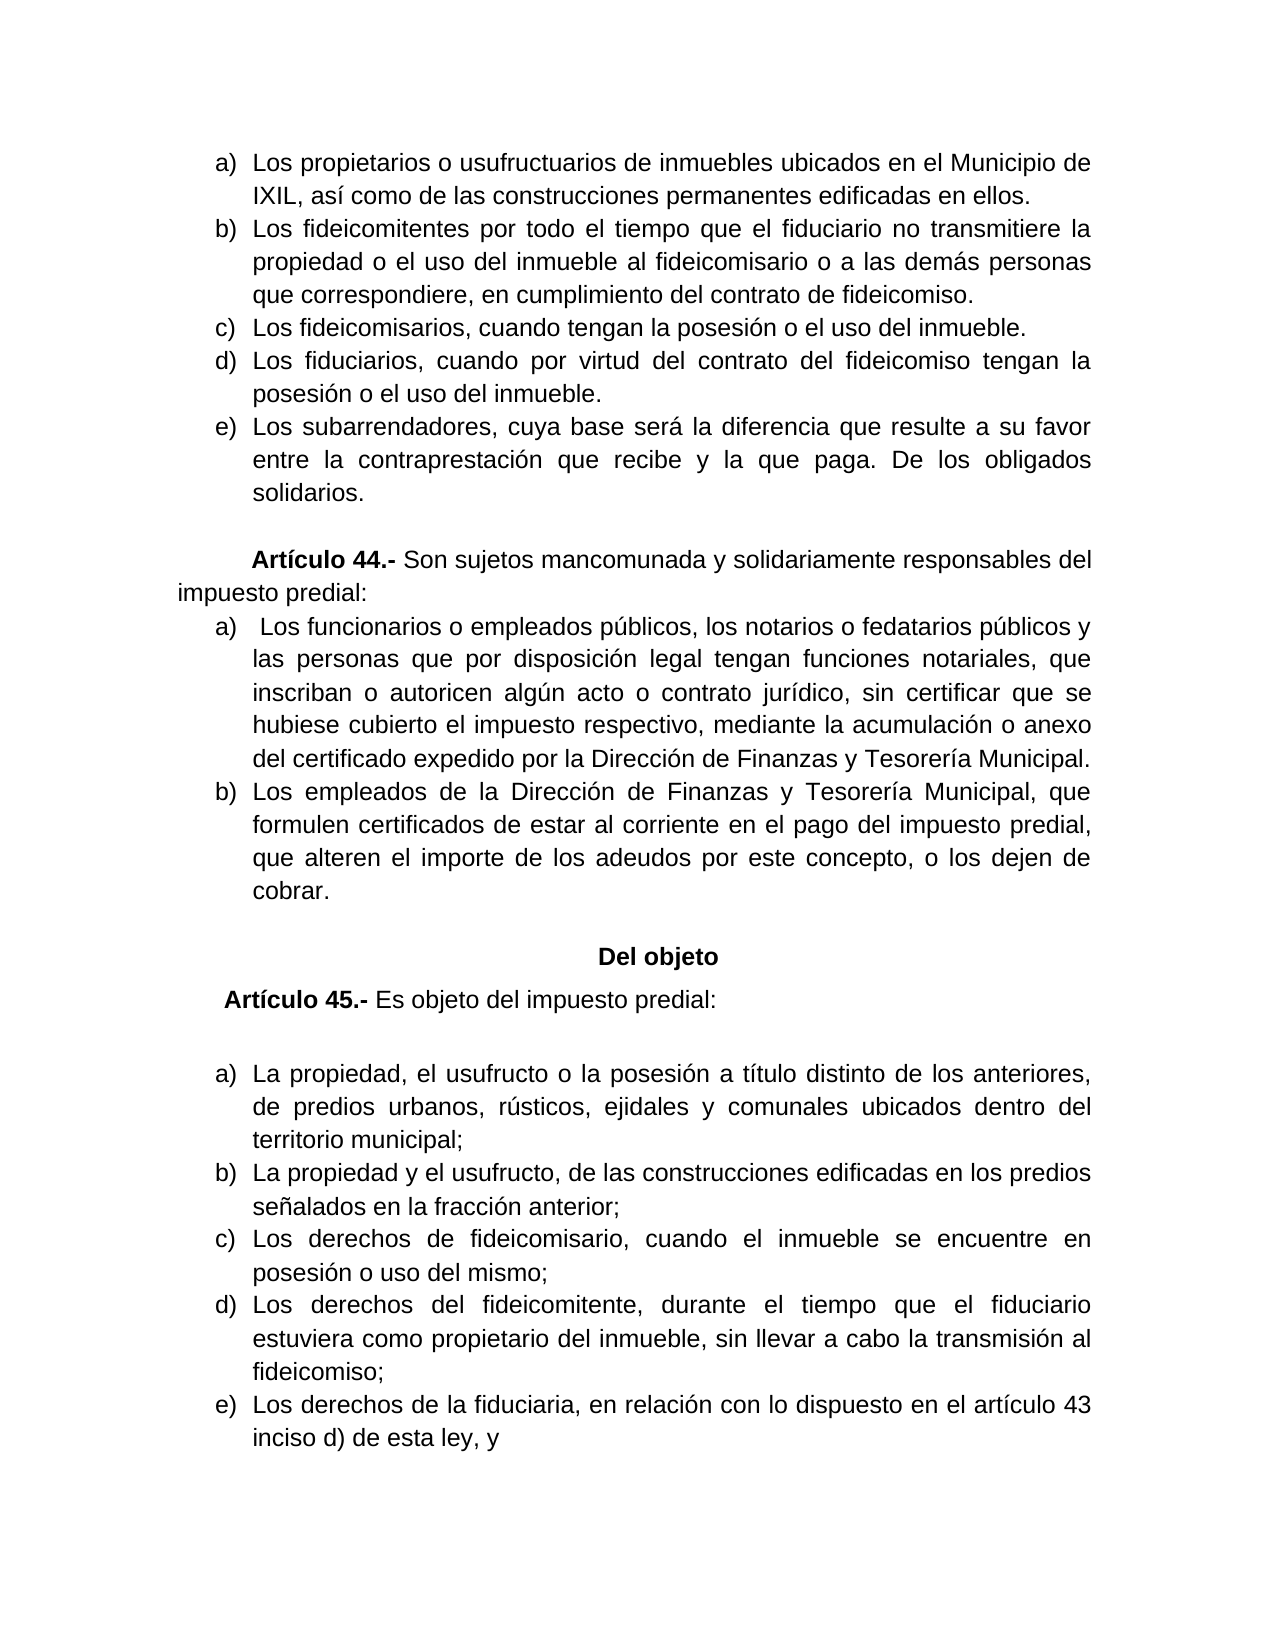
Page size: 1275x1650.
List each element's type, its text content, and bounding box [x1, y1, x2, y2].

list Los fideicomisarios, cuando tengan la posesión o el uso del inmueble. [215, 313, 1093, 341]
list Los derechos de la fiduciaria, en relación con lo dispuesto en el artículo 43 inciso d) de esta ley, y [215, 1389, 1093, 1451]
text Del objeto [224, 942, 1093, 971]
list Los subarrendadores, cuya base será la diferencia que resulte a su favor entre la contraprestación que recibe y la que paga. De los obligados solidarios. [215, 412, 1093, 507]
list La propiedad, el usufructo o la posesión a título distinto de los anteriores, de predios urbanos, rústicos, ejidales y comunales ubicados dentro del territorio municipal; [215, 1059, 1093, 1154]
list Los propietarios o usufructuarios de inmuebles ubicados en el Municipio de IXIL, así como de las construcciones permanentes edificadas en ellos. [215, 148, 1093, 209]
list La propiedad y el usufructo, de las construcciones edificadas en los predios señalados en la fracción anterior; [215, 1158, 1093, 1220]
list Los derechos de fideicomisario, cuando el inmueble se encuentre en posesión o uso del mismo; [215, 1224, 1093, 1286]
list Los fideicomitentes por todo el tiempo que el fiduciario no transmitiere la propiedad o el uso del inmueble al fideicomisario o a las demás personas que correspondiere, en cumplimiento del contrato de fideicomiso. [215, 214, 1093, 308]
list Los derechos del fideicomitente, durante el tiempo que el fiduciario estuviera como propietario del inmueble, sin llevar a cabo la transmisión al fideicomiso; [215, 1291, 1093, 1385]
list Los empleados de la Dirección de Finanzas y Tesorería Municipal, que formulen certificados de estar al corriente en el pago del impuesto predial, que alteren el importe de los adeudos por este concepto, o los dejen de cobrar. [215, 777, 1093, 904]
text Artículo 45.- Es objeto del impuesto predial: [177, 985, 1093, 1014]
list Los funcionarios o empleados públicos, los notarios o fedatarios públicos y las personas que por disposición legal tengan funciones notariales, que inscriban o autoricen algún acto o contrato jurídico, sin certificar que se hubiese cubierto el impuesto respectivo, mediante la acumulación o anexo del certificado expedido por la Dirección de Finanzas y Tesorería Municipal. [215, 611, 1093, 772]
text Artículo 44.- Son sujetos mancomunada y solidariamente responsables del impuesto predial: [177, 545, 1093, 607]
list Los fiduciarios, cuando por virtud del contrato del fideicomiso tengan la posesión o el uso del inmueble. [215, 346, 1093, 407]
